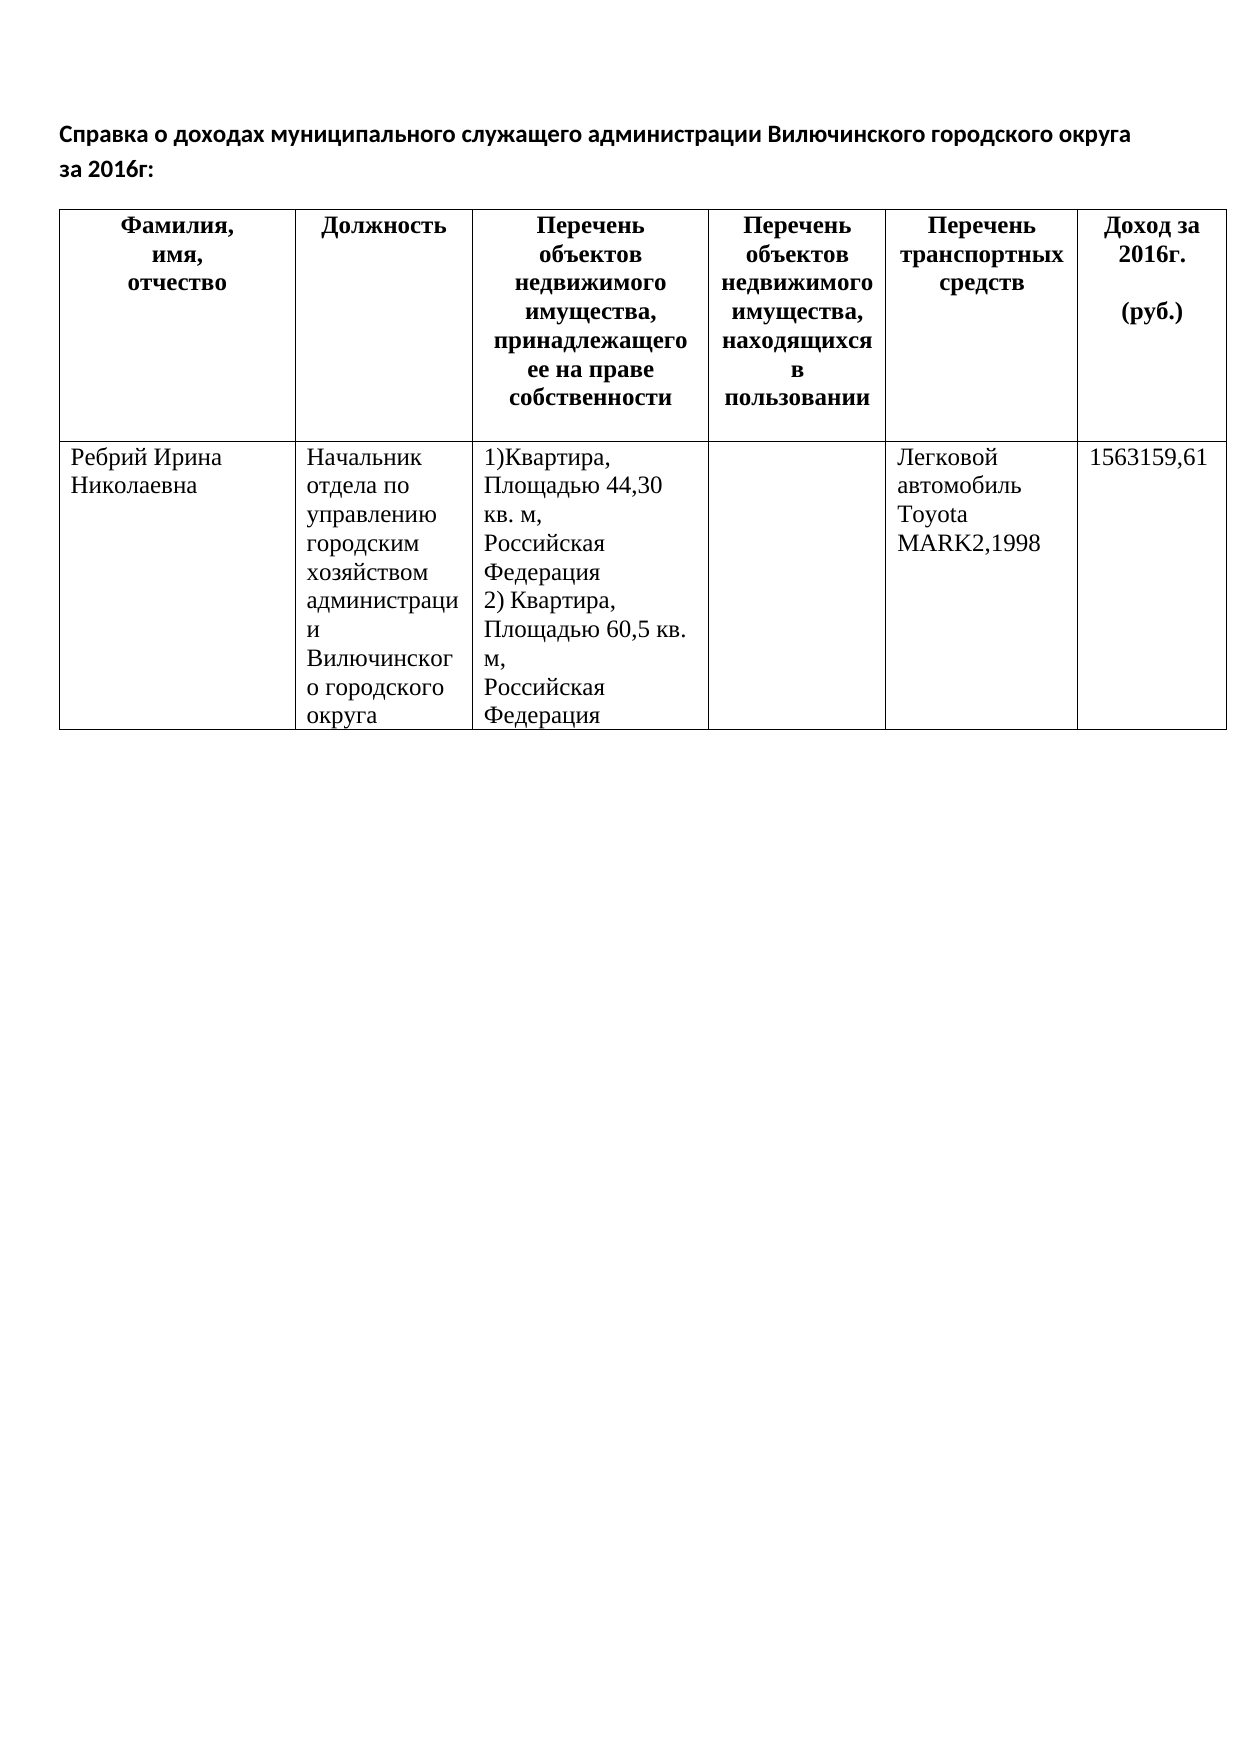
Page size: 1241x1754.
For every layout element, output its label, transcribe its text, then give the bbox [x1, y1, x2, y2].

table_header Перечень объектов недвижимого имущества, находящихся в пользовании [709, 210, 885, 441]
table_cell 1)Квартира, Площадью 44,30 кв. м, Российская Федерация 2) Квартира, Площадью 60,5 кв. м, Российская Федерация [473, 442, 708, 729]
table_header Фамилия, имя, отчество [60, 210, 295, 441]
table_header Перечень транспортных средств [886, 210, 1077, 441]
table_header Доход за 2016г. (руб.) [1078, 210, 1226, 441]
table_header Должность [296, 210, 472, 441]
table_cell Ребрий Ирина Николаевна [60, 442, 295, 729]
table_cell Легковой автомобиль Toyota MARK2,1998 [886, 442, 1077, 729]
text Справка о доходах муниципального служащего администрации Вилючинского городского округа за 2016г: [59, 118, 1152, 184]
table_cell 1563159,61 [1078, 442, 1226, 729]
table_cell [709, 442, 885, 729]
table_cell Начальник отдела по управлению городским хозяйством администрации Вилючинского городского округа [296, 442, 472, 729]
table_header Перечень объектов недвижимого имущества, принадлежащего ее на праве собственности [473, 210, 708, 441]
